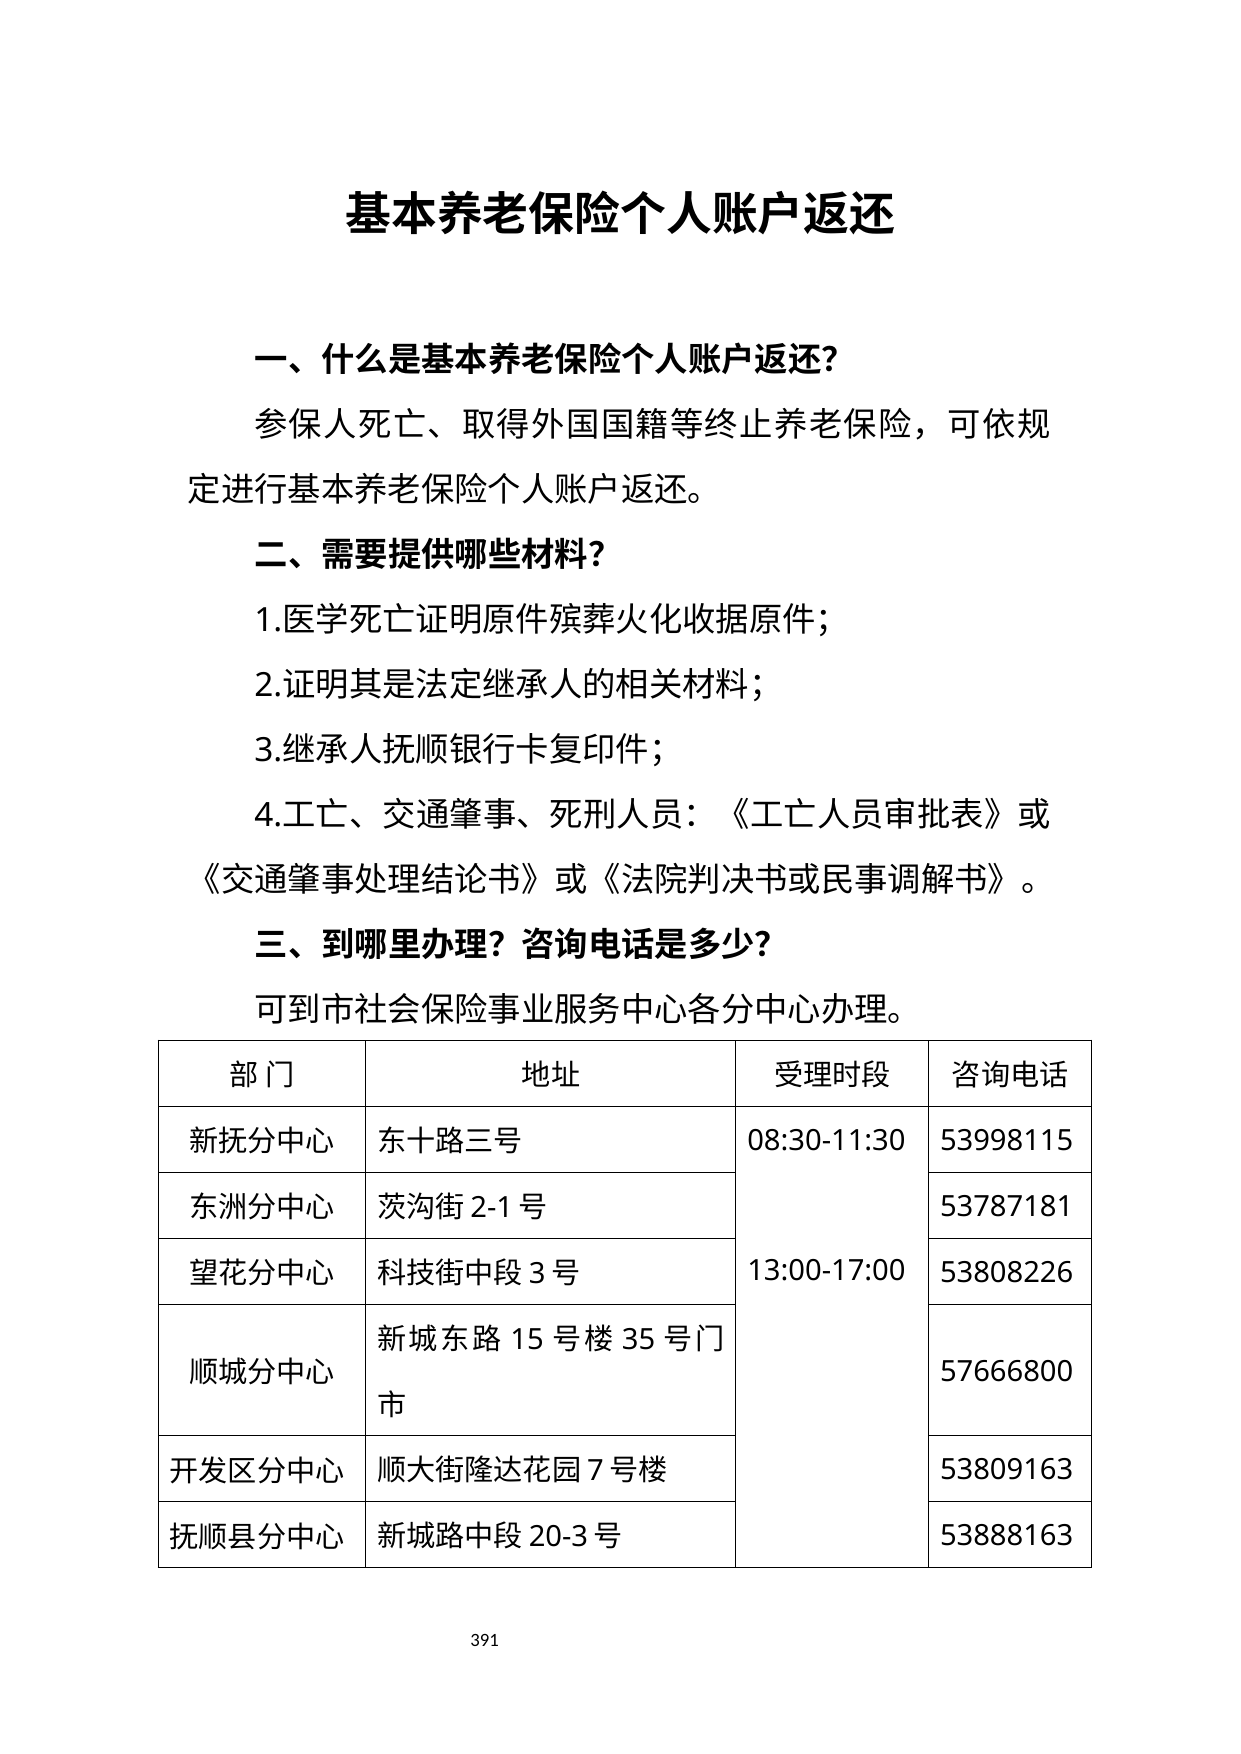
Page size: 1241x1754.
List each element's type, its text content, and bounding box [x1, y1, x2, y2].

table_cell 顺城分中心 [159, 1305, 365, 1435]
table_cell 53809163 [929, 1436, 1091, 1501]
text 2.证明其是法定继承人的相关材料； [187, 649, 1053, 714]
table_cell 科技街中段3号 [366, 1239, 735, 1304]
table_cell 53998115 [929, 1107, 1091, 1172]
table_cell 顺大街隆达花园7号楼 [366, 1436, 735, 1501]
table_cell 08:30-11:30 13:00-17:00 [736, 1107, 928, 1567]
table_cell 开发区分中心 [159, 1436, 365, 1501]
list 需要提供哪些材料？ [187, 519, 1053, 584]
table_cell 茨沟街2-1号 [366, 1173, 735, 1238]
table_cell 东十路三号 [366, 1107, 735, 1172]
table_cell 新抚分中心 [159, 1107, 365, 1172]
list 什么是基本养老保险个人账户返还？ [187, 324, 1053, 389]
table_header 部 门 [159, 1041, 365, 1106]
text 基本养老保险个人账户返还 [187, 162, 1053, 259]
text 参保人死亡、取得外国国籍等终止养老保险，可依规定进行基本养老保险个人账户返还。 [187, 389, 1053, 519]
text 4.工亡、交通肇事、死刑人员：《工亡人员审批表》或《交通肇事处理结论书》或《法院判决书或民事调解书》。 [187, 779, 1053, 909]
table_cell 53787181 [929, 1173, 1091, 1238]
table_header 咨询电话 [929, 1041, 1091, 1106]
text 三、到哪里办理？咨询电话是多少？ [187, 909, 1053, 974]
table_cell 东洲分中心 [159, 1173, 365, 1238]
table_cell 新城东路15号楼35号门市 [366, 1305, 735, 1435]
table_cell 望花分中心 [159, 1239, 365, 1304]
table_cell 53888163 [929, 1502, 1091, 1567]
table_cell 抚顺县分中心 [159, 1502, 365, 1567]
text 可到市社会保险事业服务中心各分中心办理。 [187, 974, 1053, 1039]
table_cell 新城路中段20-3号 [366, 1502, 735, 1567]
text 3.继承人抚顺银行卡复印件； [187, 714, 1053, 779]
table_cell 57666800 [929, 1305, 1091, 1435]
table_header 地址 [366, 1041, 735, 1106]
table_cell 53808226 [929, 1239, 1091, 1304]
text 1.医学死亡证明原件殡葬火化收据原件； [187, 584, 1053, 649]
table_header 受理时段 [736, 1041, 928, 1106]
